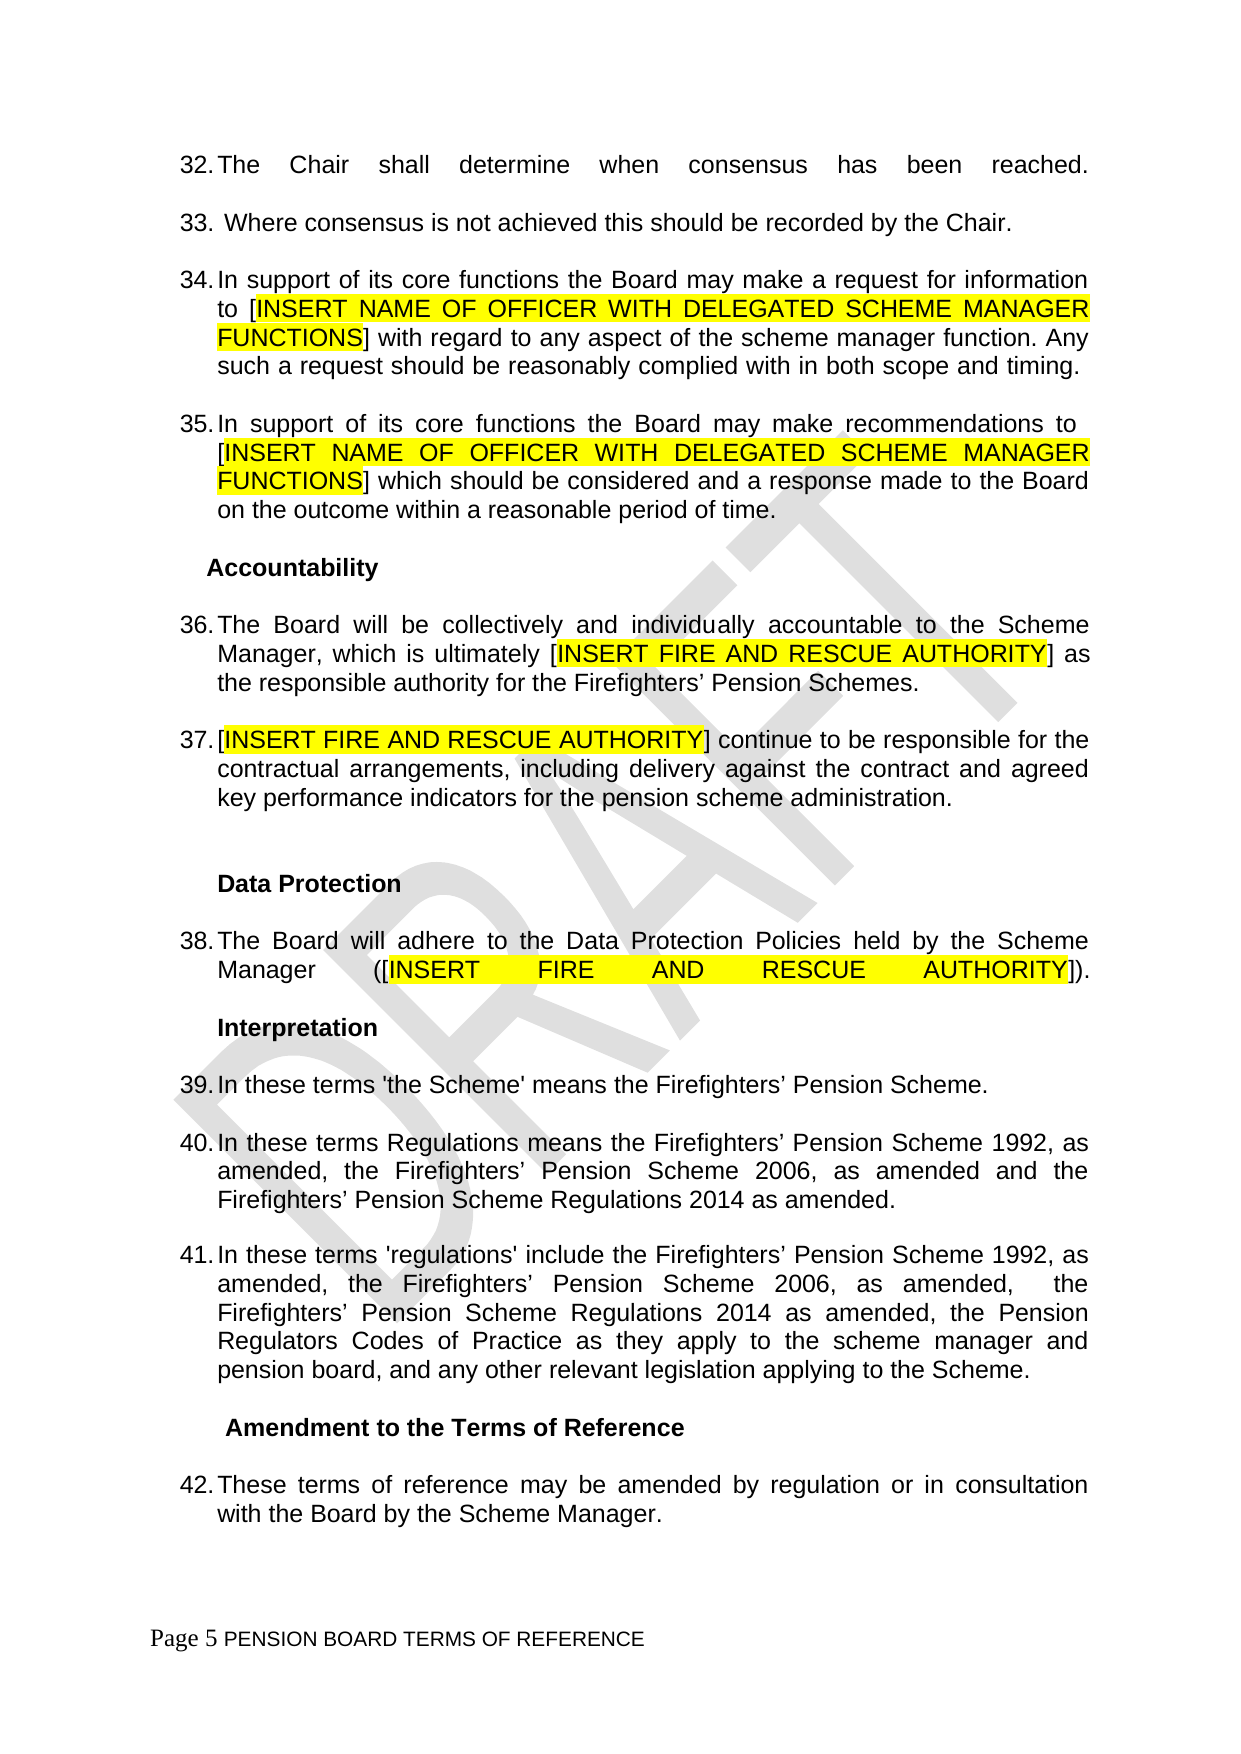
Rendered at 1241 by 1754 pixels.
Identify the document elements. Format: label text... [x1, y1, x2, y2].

list The Board will adhere to the Data Protection Policies held by the Scheme Manager ([INSERT FIRE AND RESCUE AUTHORITY]). Interpretation [179, 926, 1090, 1041]
text Data Protection [217, 869, 1090, 897]
text Amendment to the Terms of Reference [225, 1413, 1090, 1441]
text Accountability [150, 552, 1090, 581]
list Where consensus is not achieved this should be recorded by the Chair. [179, 207, 1090, 236]
list In support of its core functions the Board may make a request for information to [INSERT NAME OF OFFICER WITH DELEGATED SCHEME MANAGER FUNCTIONS] with regard to any aspect of the scheme manager function. Any such a request should be reasonably complied with in both scope and timing. [179, 265, 1090, 409]
list [INSERT FIRE AND RESCUE AUTHORITY] continue to be responsible for the contractual arrangements, including delivery against the contract and agreed key performance indicators for the pension scheme administration. [179, 725, 1090, 811]
list In these terms Regulations means the Firefighters’ Pension Scheme 1992, as amended, the Firefighters’ Pension Scheme 2006, as amended and the Firefighters’ Pension Scheme Regulations 2014 as amended. [179, 1127, 1090, 1214]
list In support of its core functions the Board may make recommendations to [INSERT NAME OF OFFICER WITH DELEGATED SCHEME MANAGER FUNCTIONS] which should be considered and a response made to the Board on the outcome within a reasonable period of time. [179, 409, 1090, 524]
list These terms of reference may be amended by regulation or in consultation with the Board by the Scheme Manager. [179, 1470, 1090, 1528]
list The Chair shall determine when consensus has been reached. [179, 150, 1090, 207]
list In these terms 'the Scheme' means the Firefighters’ Pension Scheme. [179, 1070, 1090, 1099]
list The Board will be collectively and individually accountable to the Scheme Manager, which is ultimately [INSERT FIRE AND RESCUE AUTHORITY] as the responsible authority for the Firefighters’ Pension Schemes. [179, 610, 1090, 696]
list In these terms 'regulations' include the Firefighters’ Pension Scheme 1992, as amended, the Firefighters’ Pension Scheme 2006, as amended, the Firefighters’ Pension Scheme Regulations 2014 as amended, the Pension Regulators Codes of Practice as they apply to the scheme manager and pension board, and any other relevant legislation applying to the Scheme. [179, 1240, 1090, 1384]
